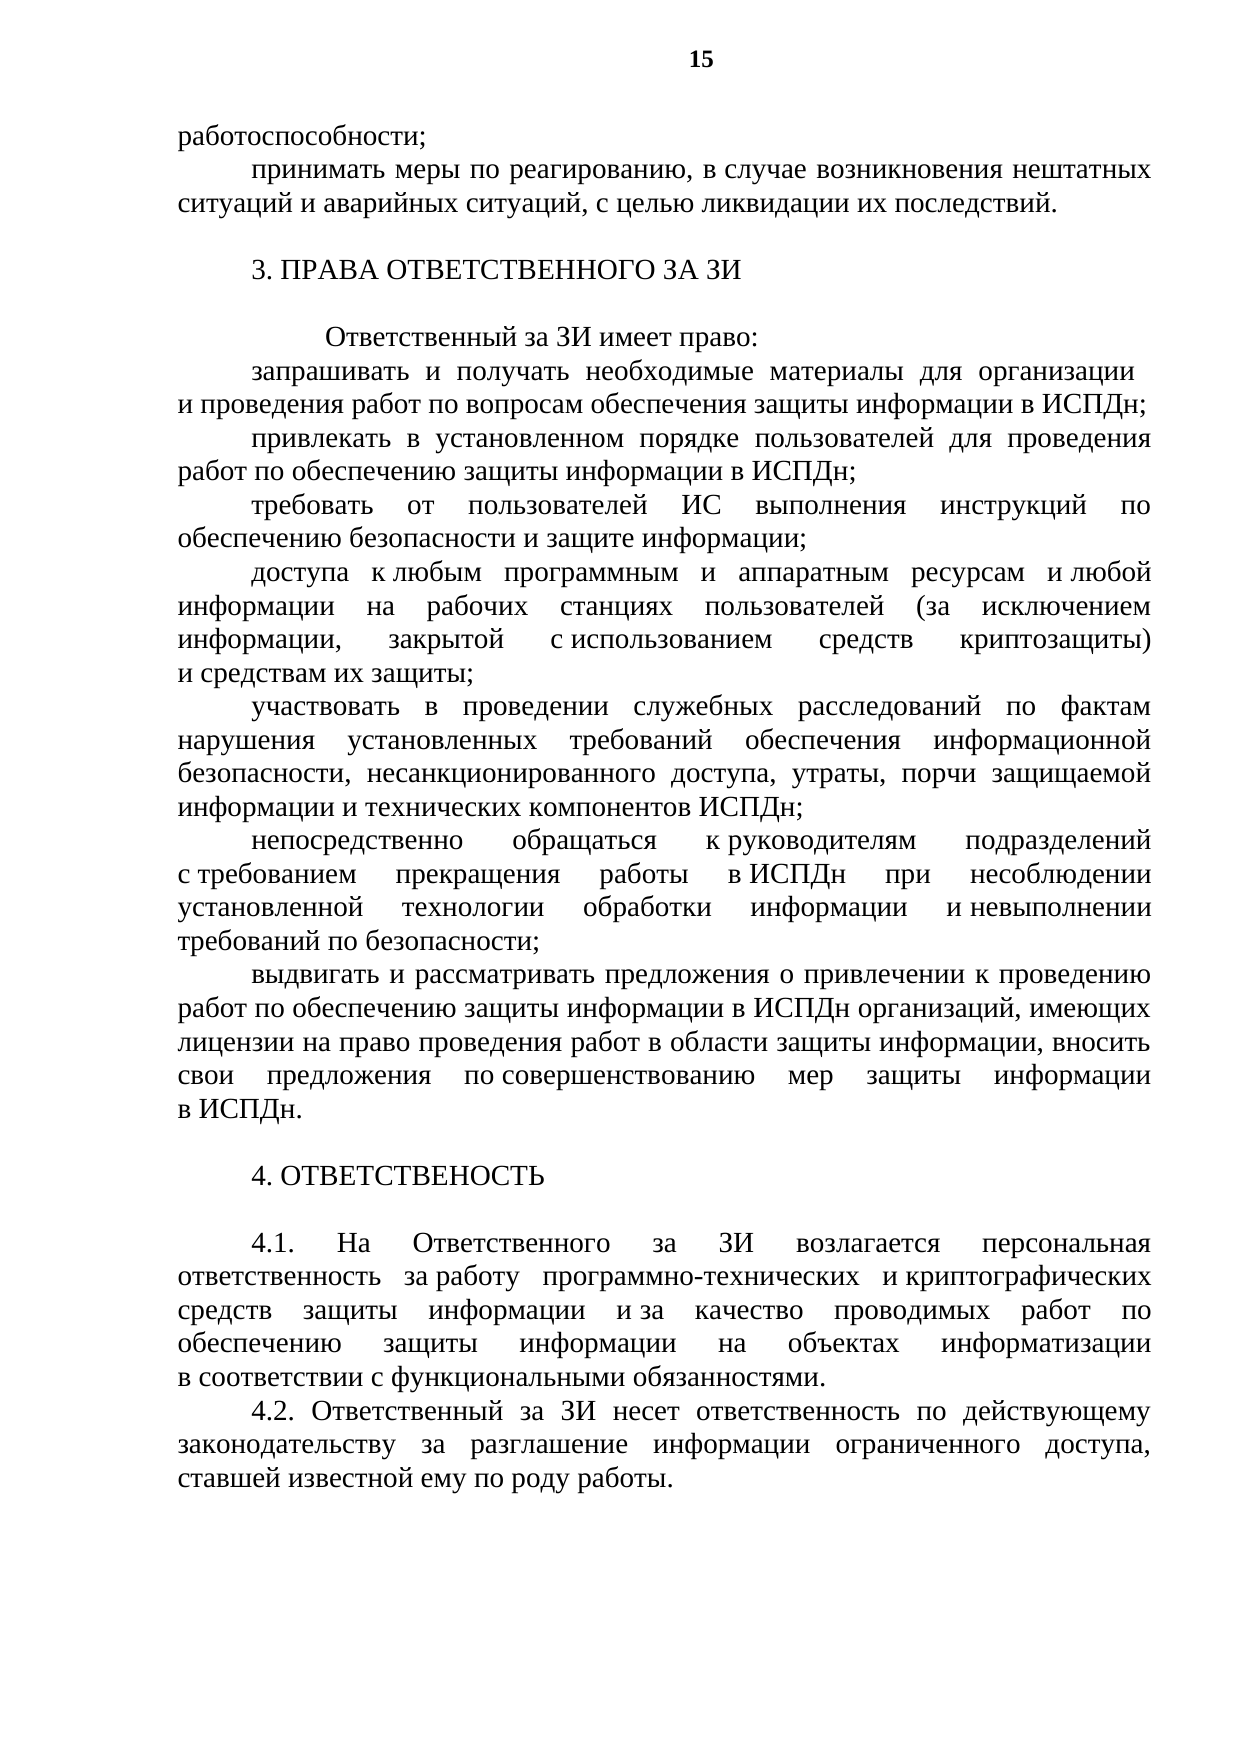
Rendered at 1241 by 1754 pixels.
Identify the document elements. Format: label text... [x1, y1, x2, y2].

text доступа к любым программным и аппаратным ресурсам и любой информации на рабочих станциях пользователей (за исключением информации, закрытой с использованием средств криптозащиты) и средствам их защиты; [177, 554, 1152, 688]
text участвовать в проведении служебных расследований по фактам нарушения установленных требований обеспечения информационной безопасности, несанкционированного доступа, утраты, порчи защищаемой информации и технических компонентов ИСПДн; [177, 688, 1152, 822]
text запрашивать и получать необходимые материалы для организации и проведения работ по вопросам обеспечения защиты информации в ИСПДн; [177, 353, 1152, 420]
text 4. ОТВЕТСТВЕНОСТЬ [177, 1158, 1152, 1191]
text привлекать в установленном порядке пользователей для проведения работ по обеспечению защиты информации в ИСПДн; [177, 420, 1152, 487]
text принимать меры по реагированию, в случае возникновения нештатных ситуаций и аварийных ситуаций, с целью ликвидации их последствий. [177, 152, 1152, 219]
text выдвигать и рассматривать предложения о привлечении к проведению работ по обеспечению защиты информации в ИСПДн организаций, имеющих лицензии на право проведения работ в области защиты информации, вносить свои предложения по совершенствованию мер защиты информации в ИСПДн. [177, 957, 1152, 1124]
text требовать от пользователей ИС выполнения инструкций по обеспечению безопасности и защите информации; [177, 487, 1152, 554]
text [177, 118, 1152, 152]
list ПРАВА ОТВЕТСТВЕННОГО ЗА ЗИ [177, 252, 1152, 286]
text непосредственно обращаться к руководителям подразделений с требованием прекращения работы в ИСПДн при несоблюдении установленной технологии обработки информации и невыполнении требований по безопасности; [177, 822, 1152, 957]
text Ответственный за ЗИ имеет право: [251, 319, 1152, 353]
text 4.1. На Ответственного за ЗИ возлагается персональная ответственность за работу программно-технических и криптографических средств защиты информации и за качество проводимых работ по обеспечению защиты информации на объектах информатизации в соответствии с функциональными обязанностями. [177, 1225, 1152, 1393]
text 4.2. Ответственный за ЗИ несет ответственность по действующему законодательству за разглашение информации ограниченного доступа, ставшей известной ему по роду работы. [177, 1393, 1152, 1493]
